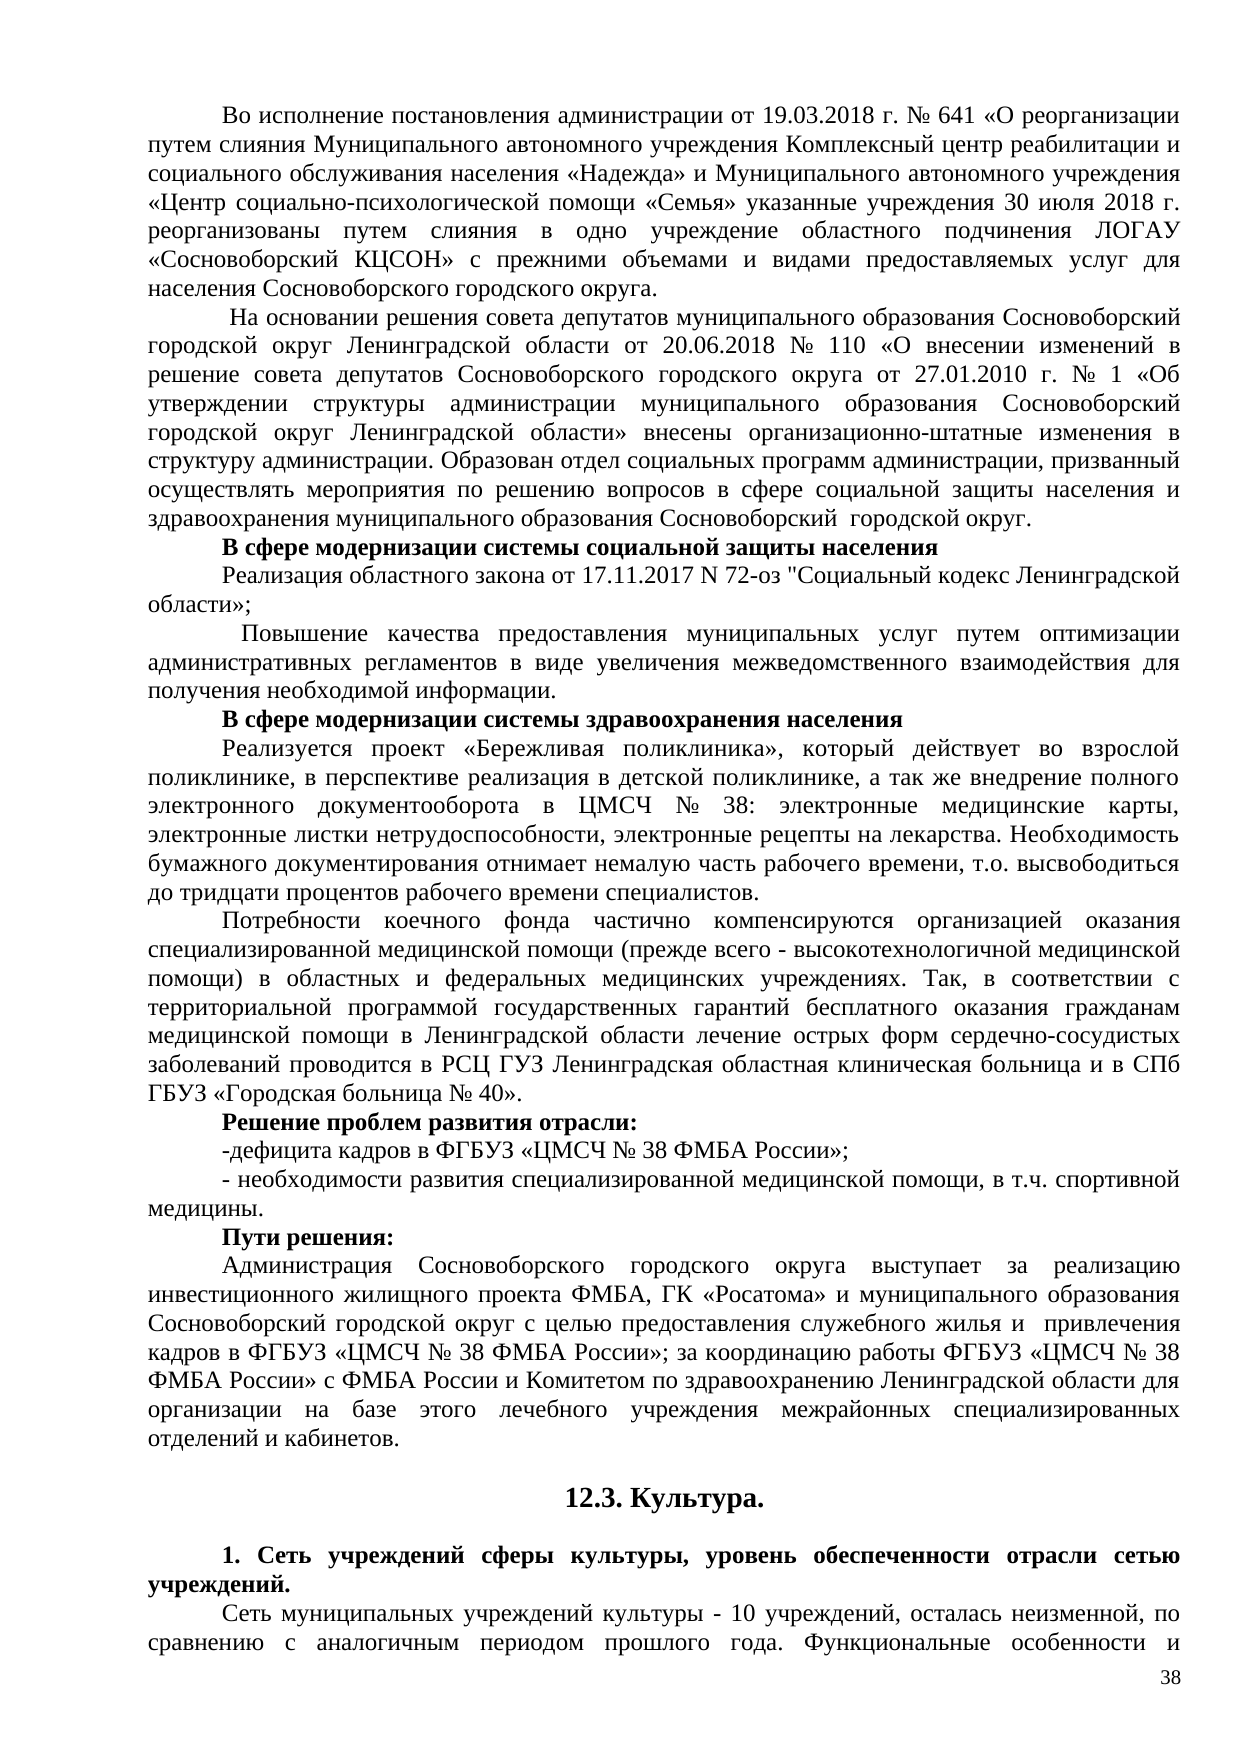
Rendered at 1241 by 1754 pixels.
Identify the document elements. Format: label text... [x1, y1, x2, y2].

text Реализация областного закона от 17.11.2017 N 72-оз "Социальный кодекс Ленинградской области»; [148, 560, 1181, 618]
text Реализуется проект «Бережливая поликлиника», который действует во взрослой поликлинике, в перспективе реализация в детской поликлинике, а так же внедрение полного электронного документооборота в ЦМСЧ № 38: электронные медицинские карты, электронные листки нетрудоспособности, электронные рецепты на лекарства. Необходимость бумажного документирования отнимает немалую часть рабочего времени, т.о. высвободиться до тридцати процентов рабочего времени специалистов. [148, 733, 1181, 905]
text Пути решения: [148, 1222, 1181, 1250]
text - необходимости развития специализированной медицинской помощи, в т.ч. спортивной медицины. [148, 1164, 1181, 1222]
text Администрация Сосновоборского городского округа выступает за реализацию инвестиционного жилищного проекта ФМБА, ГК «Росатома» и муниципального образования Сосновоборский городской округ с целью предоставления служебного жилья и привлечения кадров в ФГБУЗ «ЦМСЧ № 38 ФМБА России»; за координацию работы ФГБУЗ «ЦМСЧ № 38 ФМБА России» с ФМБА России и Комитетом по здравоохранению Ленинградской области для организации на базе этого лечебного учреждения межрайонных специализированных отделений и кабинетов. [148, 1250, 1181, 1452]
text Решение проблем развития отрасли: [148, 1107, 1181, 1135]
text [148, 1598, 1181, 1655]
text Повышение качества предоставления муниципальных услуг путем оптимизации административных регламентов в виде увеличения межведомственного взаимодействия для получения необходимой информации. [148, 618, 1181, 704]
text В сфере модернизации системы социальной защиты населения [148, 532, 1181, 560]
text Во исполнение постановления администрации от 19.03.2018 г. № 641 «О реорганизации путем слияния Муниципального автономного учреждения Комплексный центр реабилитации и социального обслуживания населения «Надежда» и Муниципального автономного учреждения «Центр социально-психологической помощи «Семья» указанные учреждения 30 июля 2018 г. реорганизованы путем слияния в одно учреждение областного подчинения ЛОГАУ «Сосновоборский КЦСОН» с прежними объемами и видами предоставляемых услуг для населения Сосновоборского городского округа. [148, 100, 1181, 302]
subtitle 12.3. Культура. [148, 1480, 1181, 1514]
text Потребности коечного фонда частично компенсируются организацией оказания специализированной медицинской помощи (прежде всего - высокотехнологичной медицинской помощи) в областных и федеральных медицинских учреждениях. Так, в соответствии с территориальной программой государственных гарантий бесплатного оказания гражданам медицинской помощи в Ленинградской области лечение острых форм сердечно-сосудистых заболеваний проводится в РСЦ ГУЗ Ленинградская областная клиническая больница и в СПб ГБУЗ «Городская больница № 40». [148, 905, 1181, 1107]
text -дефицита кадров в ФГБУЗ «ЦМСЧ № 38 ФМБА России»; [148, 1135, 1181, 1164]
text 1. Сеть учреждений сферы культуры, уровень обеспеченности отрасли сетью учреждений. [148, 1540, 1181, 1598]
text На основании решения совета депутатов муниципального образования Сосновоборский городской округ Ленинградской области от 20.06.2018 № 110 «О внесении изменений в решение совета депутатов Сосновоборского городского округа от 27.01.2010 г. № 1 «Об утверждении структуры администрации муниципального образования Сосновоборский городской округ Ленинградской области» внесены организационно-штатные изменения в структуру администрации. Образован отдел социальных программ администрации, призванный осуществлять мероприятия по решению вопросов в сфере социальной защиты населения и здравоохранения муниципального образования Сосновоборский городской округ. [148, 302, 1181, 532]
text В сфере модернизации системы здравоохранения населения [148, 704, 1181, 733]
